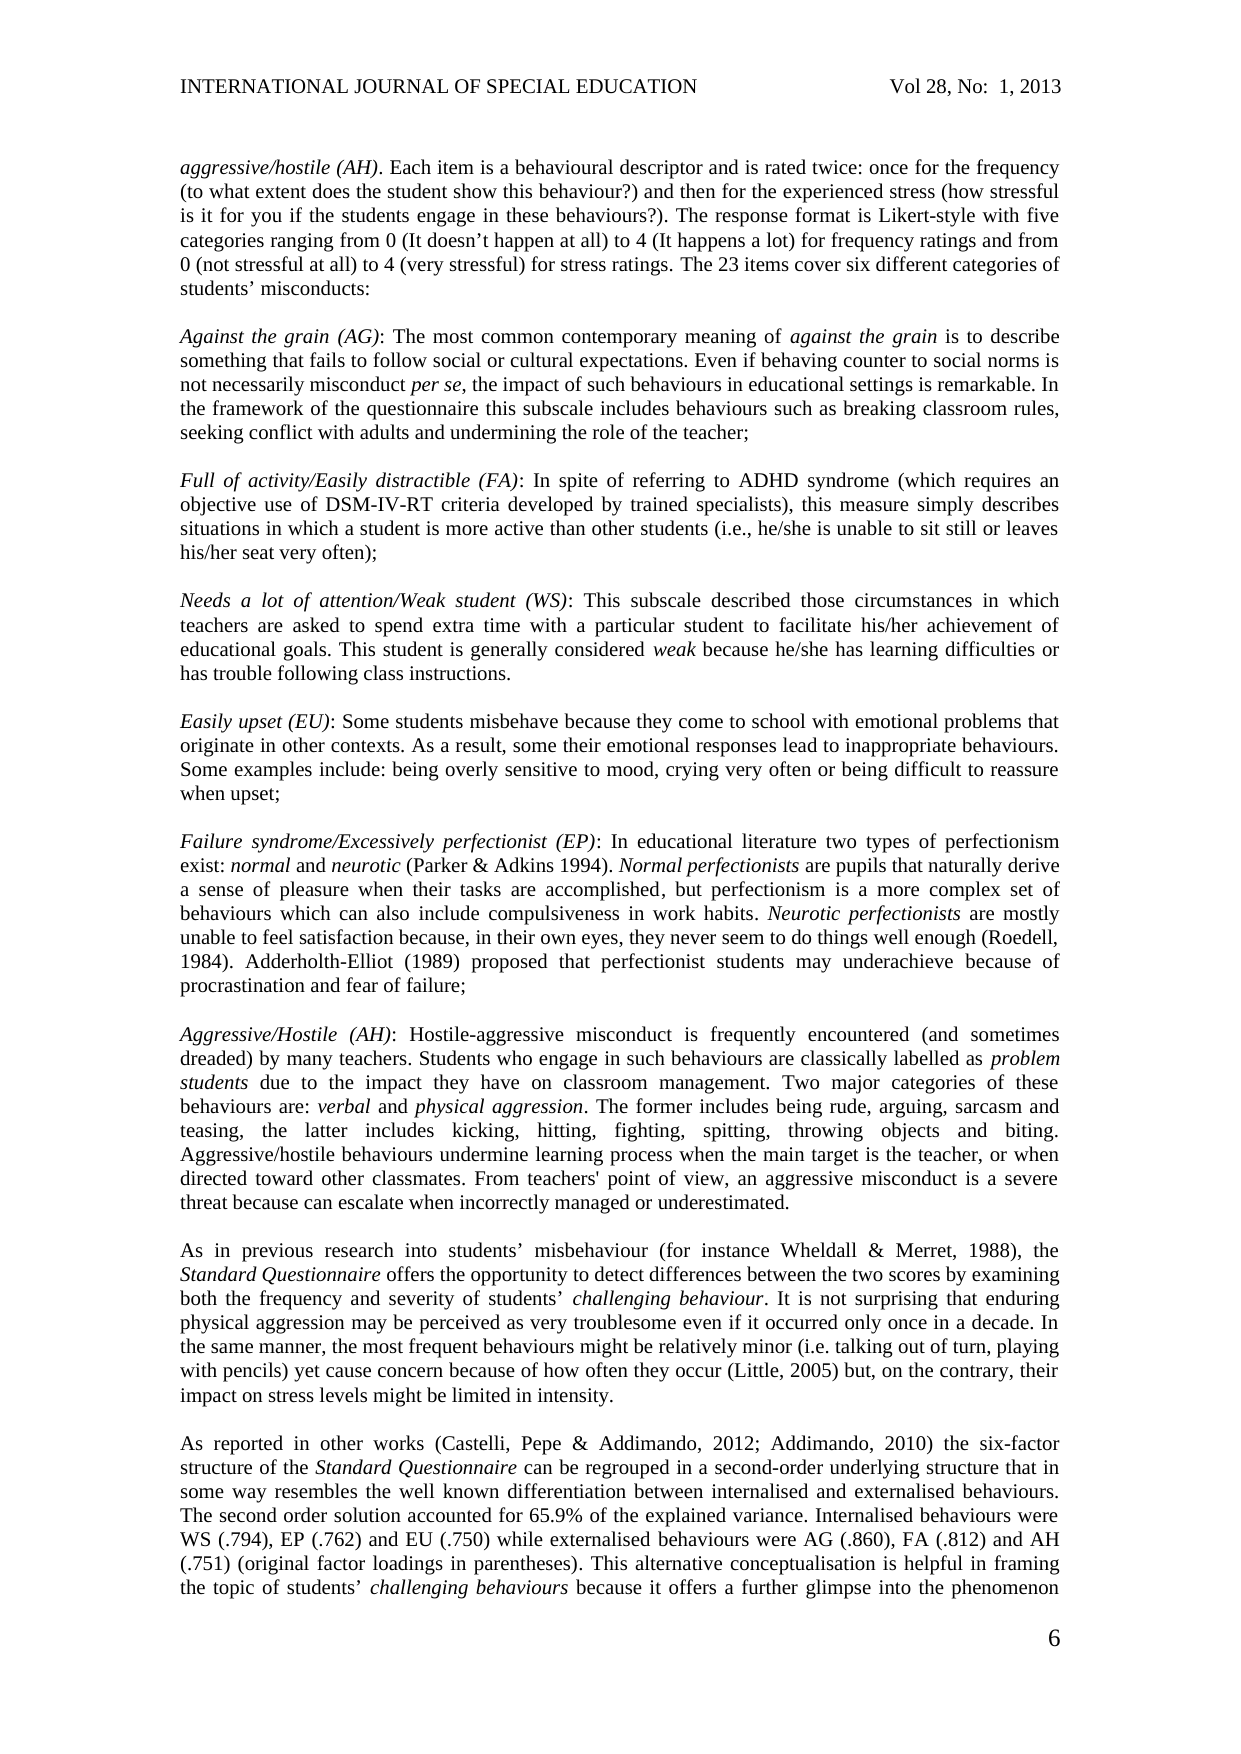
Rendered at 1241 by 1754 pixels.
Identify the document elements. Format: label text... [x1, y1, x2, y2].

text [180, 155, 1060, 300]
text Needs a lot of attention/Weak student (WS): This subscale described those circumstances in which teachers are asked to spend extra time with a particular student to facilitate his/her achievement of educational goals. This student is generally considered weak because he/she has learning difficulties or has trouble following class instructions. [180, 588, 1060, 685]
text Easily upset (EU): Some students misbehave because they come to school with emotional problems that originate in other contexts. As a result, some their emotional responses lead to inappropriate behaviours. Some examples include: being overly sensitive to mood, crying very often or being difficult to reassure when upset; [180, 709, 1060, 805]
text Aggressive/Hostile (AH): Hostile-aggressive misconduct is frequently encountered (and sometimes dreaded) by many teachers. Students who engage in such behaviours are classically labelled as problem students due to the impact they have on classroom management. Two major categories of these behaviours are: verbal and physical aggression. The former includes being rude, arguing, sarcasm and teasing, the latter includes kicking, hitting, fighting, spitting, throwing objects and biting. Aggressive/hostile behaviours undermine learning process when the main target is the teacher, or when directed toward other classmates. From teachers' point of view, an aggressive misconduct is a severe threat because can escalate when incorrectly managed or underestimated. [180, 1022, 1060, 1214]
text Against the grain (AG): The most common contemporary meaning of against the grain is to describe something that fails to follow social or cultural expectations. Even if behaving counter to social norms is not necessarily misconduct per se, the impact of such behaviours in educational settings is remarkable. In the framework of the questionnaire this subscale includes behaviours such as breaking classroom rules, seeking conflict with adults and undermining the role of the teacher; [180, 324, 1060, 444]
text Failure syndrome/Excessively perfectionist (EP): In educational literature two types of perfectionism exist: normal and neurotic (Parker & Adkins 1994). Normal perfectionists are pupils that naturally derive a sense of pleasure when their tasks are accomplished, but perfectionism is a more complex set of behaviours which can also include compulsiveness in work habits. Neurotic perfectionists are mostly unable to feel satisfaction because, in their own eyes, they never seem to do things well enough (Roedell, 1984). Adderholth-Elliot (1989) proposed that perfectionist students may underachieve because of procrastination and fear of failure; [180, 829, 1060, 997]
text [180, 1431, 1060, 1599]
text Full of activity/Easily distractible (FA): In spite of referring to ADHD syndrome (which requires an objective use of DSM-IV-RT criteria developed by trained specialists), this measure simply describes situations in which a student is more active than other students (i.e., he/she is unable to sit still or leaves his/her seat very often); [180, 468, 1060, 564]
text As in previous research into students’ misbehaviour (for instance Wheldall & Merret, 1988), the Standard Questionnaire offers the opportunity to detect differences between the two scores by examining both the frequency and severity of students’ challenging behaviour. It is not surprising that enduring physical aggression may be perceived as very troublesome even if it occurred only once in a decade. In the same manner, the most frequent behaviours might be relatively minor (i.e. talking out of turn, playing with pencils) yet cause concern because of how often they occur (Little, 2005) but, on the contrary, their impact on stress levels might be limited in intensity. [180, 1238, 1060, 1407]
